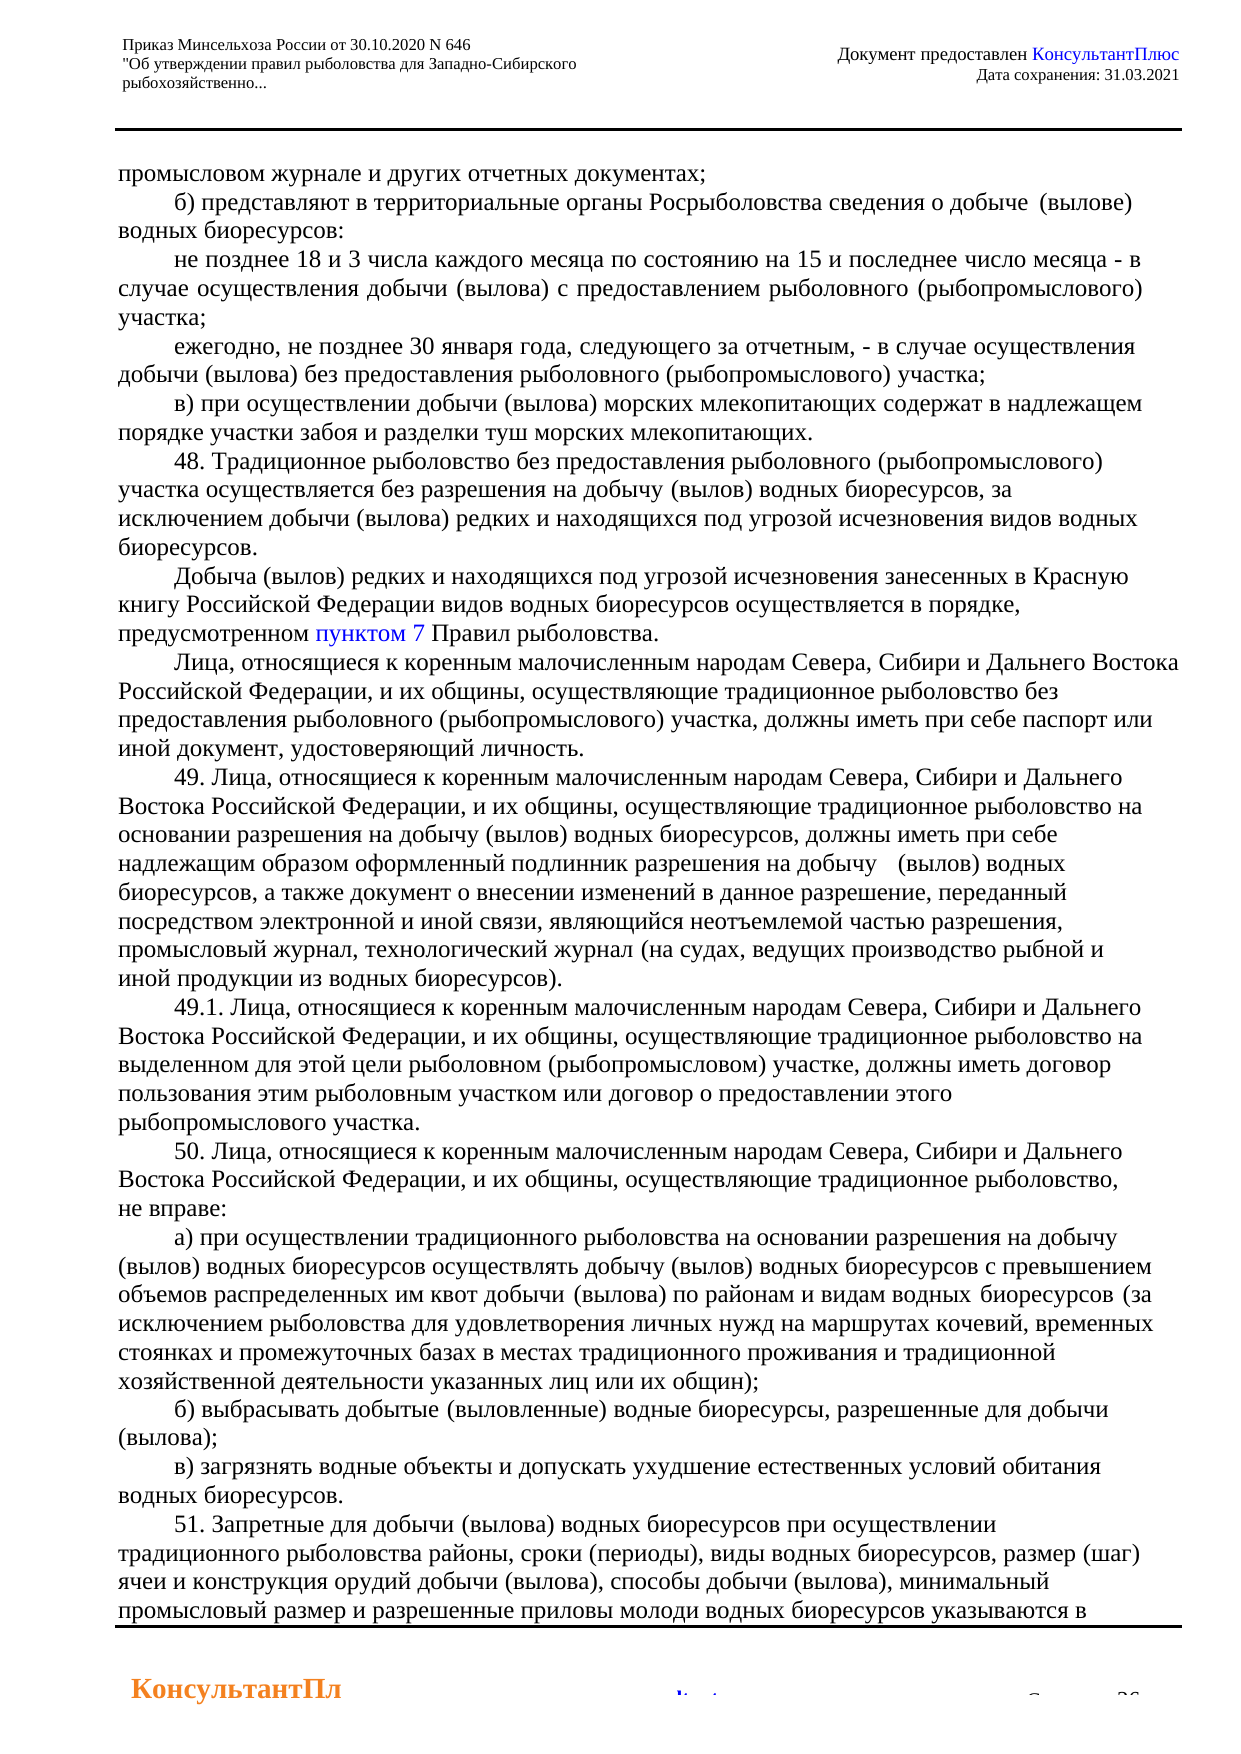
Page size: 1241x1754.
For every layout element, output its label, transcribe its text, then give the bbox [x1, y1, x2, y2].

text Лица, относящиеся к коренным малочисленным народам Севера, Сибири и Дальнего Востока Российской Федерации, и их общины, осуществляющие традиционное рыболовство без предоставления рыболовного (рыбопромыслового) участка, должны иметь при себе паспорт или иной документ, удостоверяющий личность. [118, 647, 1194, 762]
list Традиционное рыболовство без предоставления рыболовного (рыбопромыслового) участка осуществляется без разрешения на добычу (вылов) водных биоресурсов, за исключением добычи (вылова) редких и находящихся под угрозой исчезновения видов водных биоресурсов. [118, 446, 1163, 561]
text в) загрязнять водные объекты и допускать ухудшение естественных условий обитания водных биоресурсов. [118, 1451, 1168, 1509]
text не позднее 18 и 3 числа каждого месяца по состоянию на 15 и последнее число месяца - в случае осуществления добычи (вылова) с предоставлением рыболовного (рыбопромыслового) участка; [118, 244, 1143, 331]
text а) при осуществлении традиционного рыболовства на основании разрешения на добычу (вылов) водных биоресурсов осуществлять добычу (вылов) водных биоресурсов с превышением объемов распределенных им квот добычи (вылова) по районам и видам водных биоресурсов (за исключением рыболовства для удовлетворения личных нужд на маршрутах кочевий, временных стоянках и промежуточных базах в местах традиционного проживания и традиционной хозяйственной деятельности указанных лиц или их общин); [118, 1222, 1155, 1394]
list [118, 1509, 1164, 1624]
text Добыча (вылов) редких и находящихся под угрозой исчезновения занесенных в Красную книгу Российской Федерации видов водных биоресурсов осуществляется в порядке, предусмотренном пунктом 7 Правил рыболовства. [118, 561, 1178, 647]
list Лица, относящиеся к коренным малочисленным народам Севера, Сибири и Дальнего Востока Российской Федерации, и их общины, осуществляющие традиционное рыболовство на основании разрешения на добычу (вылов) водных биоресурсов, должны иметь при себе надлежащим образом оформленный подлинник разрешения на добычу (вылов) водных биоресурсов, а также документ о внесении изменений в данное разрешение, переданный посредством электронной и иной связи, являющийся неотъемлемой частью разрешения, промысловый журнал, технологический журнал (на судах, ведущих производство рыбной и иной продукции из водных биоресурсов). [118, 762, 1162, 992]
list Лица, относящиеся к коренным малочисленным народам Севера, Сибири и Дальнего Востока Российской Федерации, и их общины, осуществляющие традиционное рыболовство на выделенном для этой цели рыболовном (рыбопромысловом) участке, должны иметь договор пользования этим рыболовным участком или договор о предоставлении этого рыбопромыслового участка. [118, 992, 1166, 1136]
list Лица, относящиеся к коренным малочисленным народам Севера, Сибири и Дальнего Востока Российской Федерации, и их общины, осуществляющие традиционное рыболовство, не вправе: [118, 1136, 1148, 1222]
text промысловом журнале и других отчетных документах; [118, 158, 1194, 187]
text водных биоресурсов: [118, 216, 1194, 244]
text б) представляют в территориальные органы Росрыболовства сведения о добыче (вылове) [174, 187, 1194, 216]
text (вылова); [118, 1423, 1194, 1451]
text б) выбрасывать добытые (выловленные) водные биоресурсы, разрешенные для добычи [174, 1394, 1194, 1423]
text ежегодно, не позднее 30 января года, следующего за отчетным, - в случае осуществления добычи (вылова) без предоставления рыболовного (рыбопромыслового) участка; [118, 331, 1137, 388]
text в) при осуществлении добычи (вылова) морских млекопитающих содержат в надлежащем порядке участки забоя и разделки туш морских млекопитающих. [118, 388, 1143, 446]
